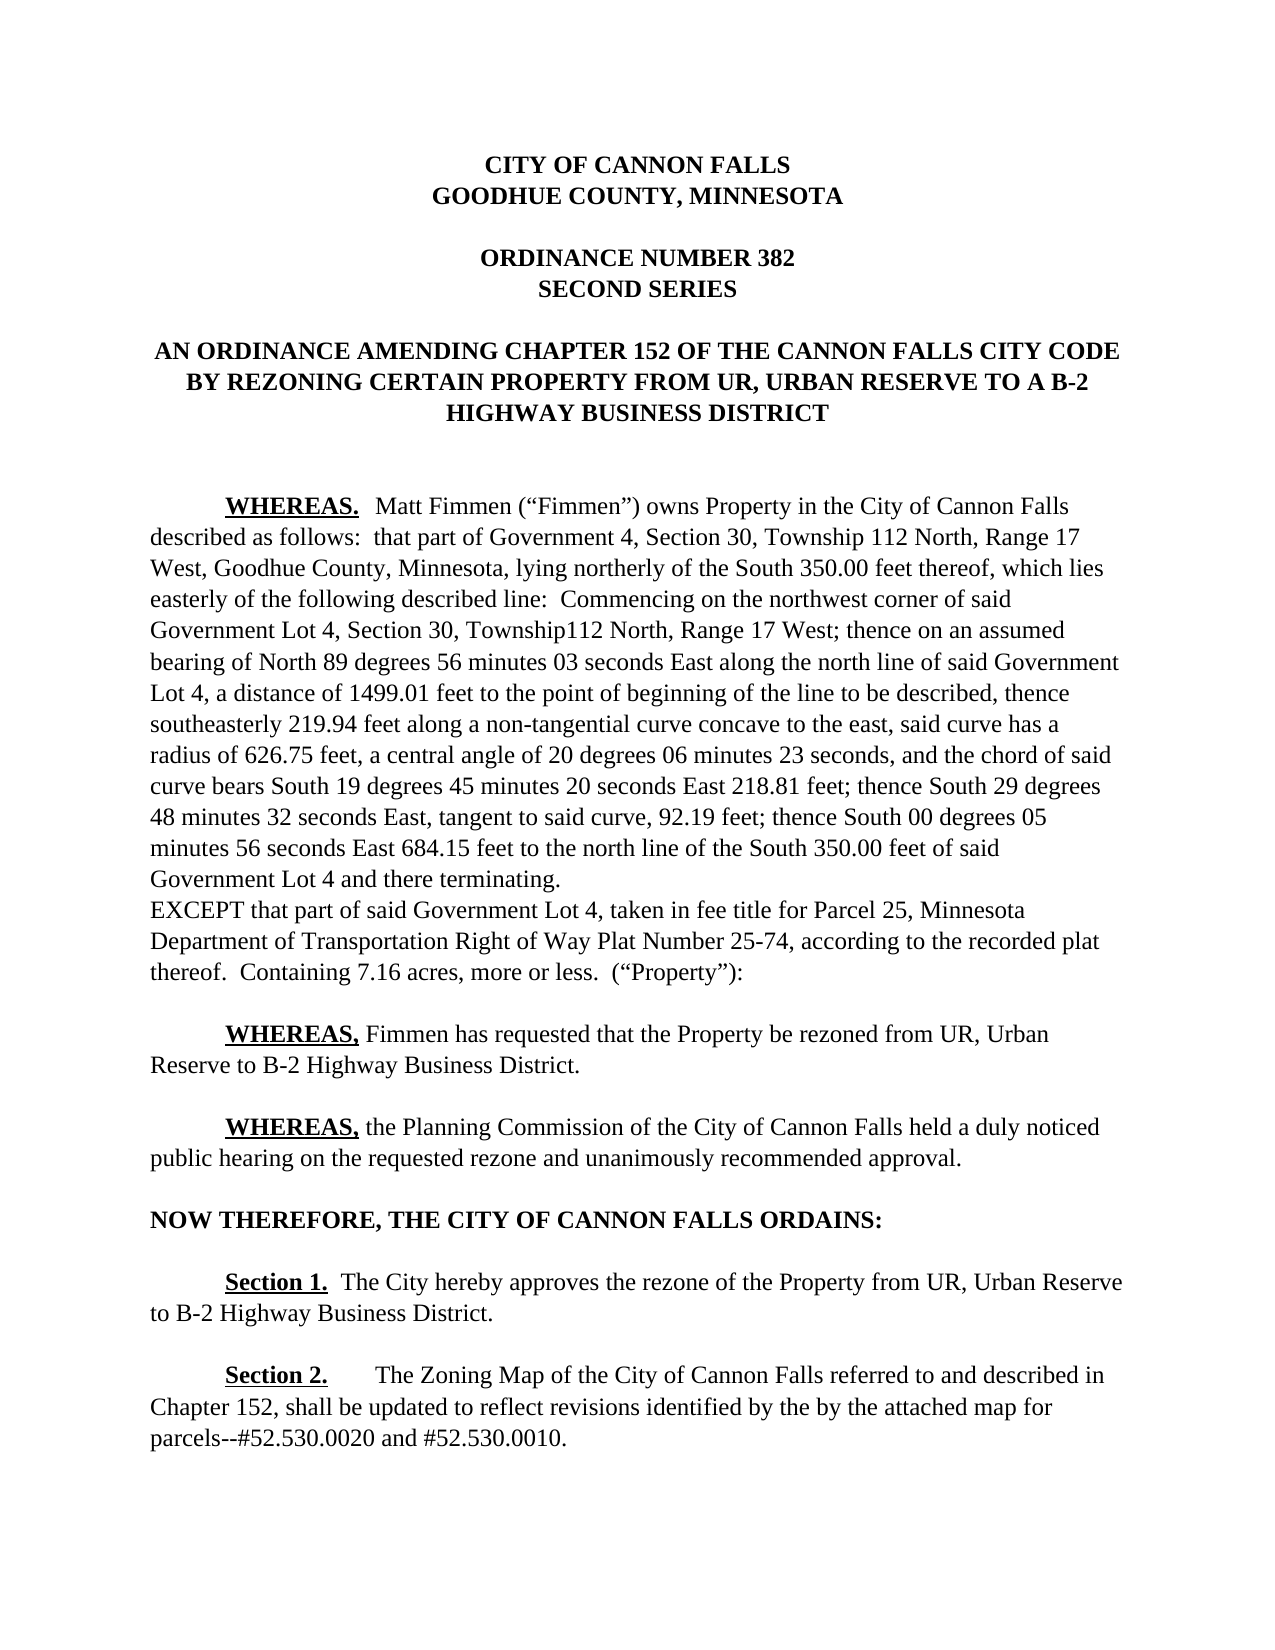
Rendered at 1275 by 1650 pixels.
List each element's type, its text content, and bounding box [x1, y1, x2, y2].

text WHEREAS, the Planning Commission of the City of Cannon Falls held a duly noticed public hearing on the requested rezone and unanimously recommended approval. [150, 1112, 1125, 1172]
text Section 1. The City hereby approves the rezone of the Property from UR, Urban Reserve to B-2 Highway Business District. [150, 1267, 1125, 1327]
text WHEREAS, Fimmen has requested that the Property be rezoned from UR, Urban Reserve to B-2 Highway Business District. [150, 1019, 1125, 1079]
text ORDINANCE NUMBER 382 [150, 243, 1125, 272]
text AN ORDINANCE AMENDING CHAPTER 152 OF THE CANNON FALLS CITY CODE BY REZONING CERTAIN PROPERTY FROM UR, URBAN RESERVE TO A B-2 HIGHWAY BUSINESS DISTRICT [150, 336, 1125, 427]
text EXCEPT that part of said Government Lot 4, taken in fee title for Parcel 25, Minnesota Department of Transportation Right of Way Plat Number 25-74, according to the recorded plat thereof. Containing 7.16 acres, more or less. (“Property”): [150, 895, 1125, 986]
text CITY OF CANNON FALLS [150, 150, 1125, 179]
text NOW THEREFORE, THE CITY OF CANNON FALLS ORDAINS: [150, 1205, 1125, 1234]
text SECOND SERIES [150, 274, 1125, 303]
text Section 2. The Zoning Map of the City of Cannon Falls referred to and described in Chapter 152, shall be updated to reflect revisions identified by the by the attached map for parcels--#52.530.0020 and #52.530.0010. [150, 1361, 1125, 1451]
text GOODHUE COUNTY, MINNESOTA [150, 181, 1125, 210]
text WHEREAS. Matt Fimmen (“Fimmen”) owns Property in the City of Cannon Falls described as follows: that part of Government 4, Section 30, Township 112 North, Range 17 West, Goodhue County, Minnesota, lying northerly of the South 350.00 feet thereof, which lies easterly of the following described line: Commencing on the northwest corner of said Government Lot 4, Section 30, Township112 North, Range 17 West; thence on an assumed bearing of North 89 degrees 56 minutes 03 seconds East along the north line of said Government Lot 4, a distance of 1499.01 feet to the point of beginning of the line to be described, thence southeasterly 219.94 feet along a non-tangential curve concave to the east, said curve has a radius of 626.75 feet, a central angle of 20 degrees 06 minutes 23 seconds, and the chord of said curve bears South 19 degrees 45 minutes 20 seconds East 218.81 feet; thence South 29 degrees 48 minutes 32 seconds East, tangent to said curve, 92.19 feet; thence South 00 degrees 05 minutes 56 seconds East 684.15 feet to the north line of the South 350.00 feet of said Government Lot 4 and there terminating. [150, 491, 1125, 893]
